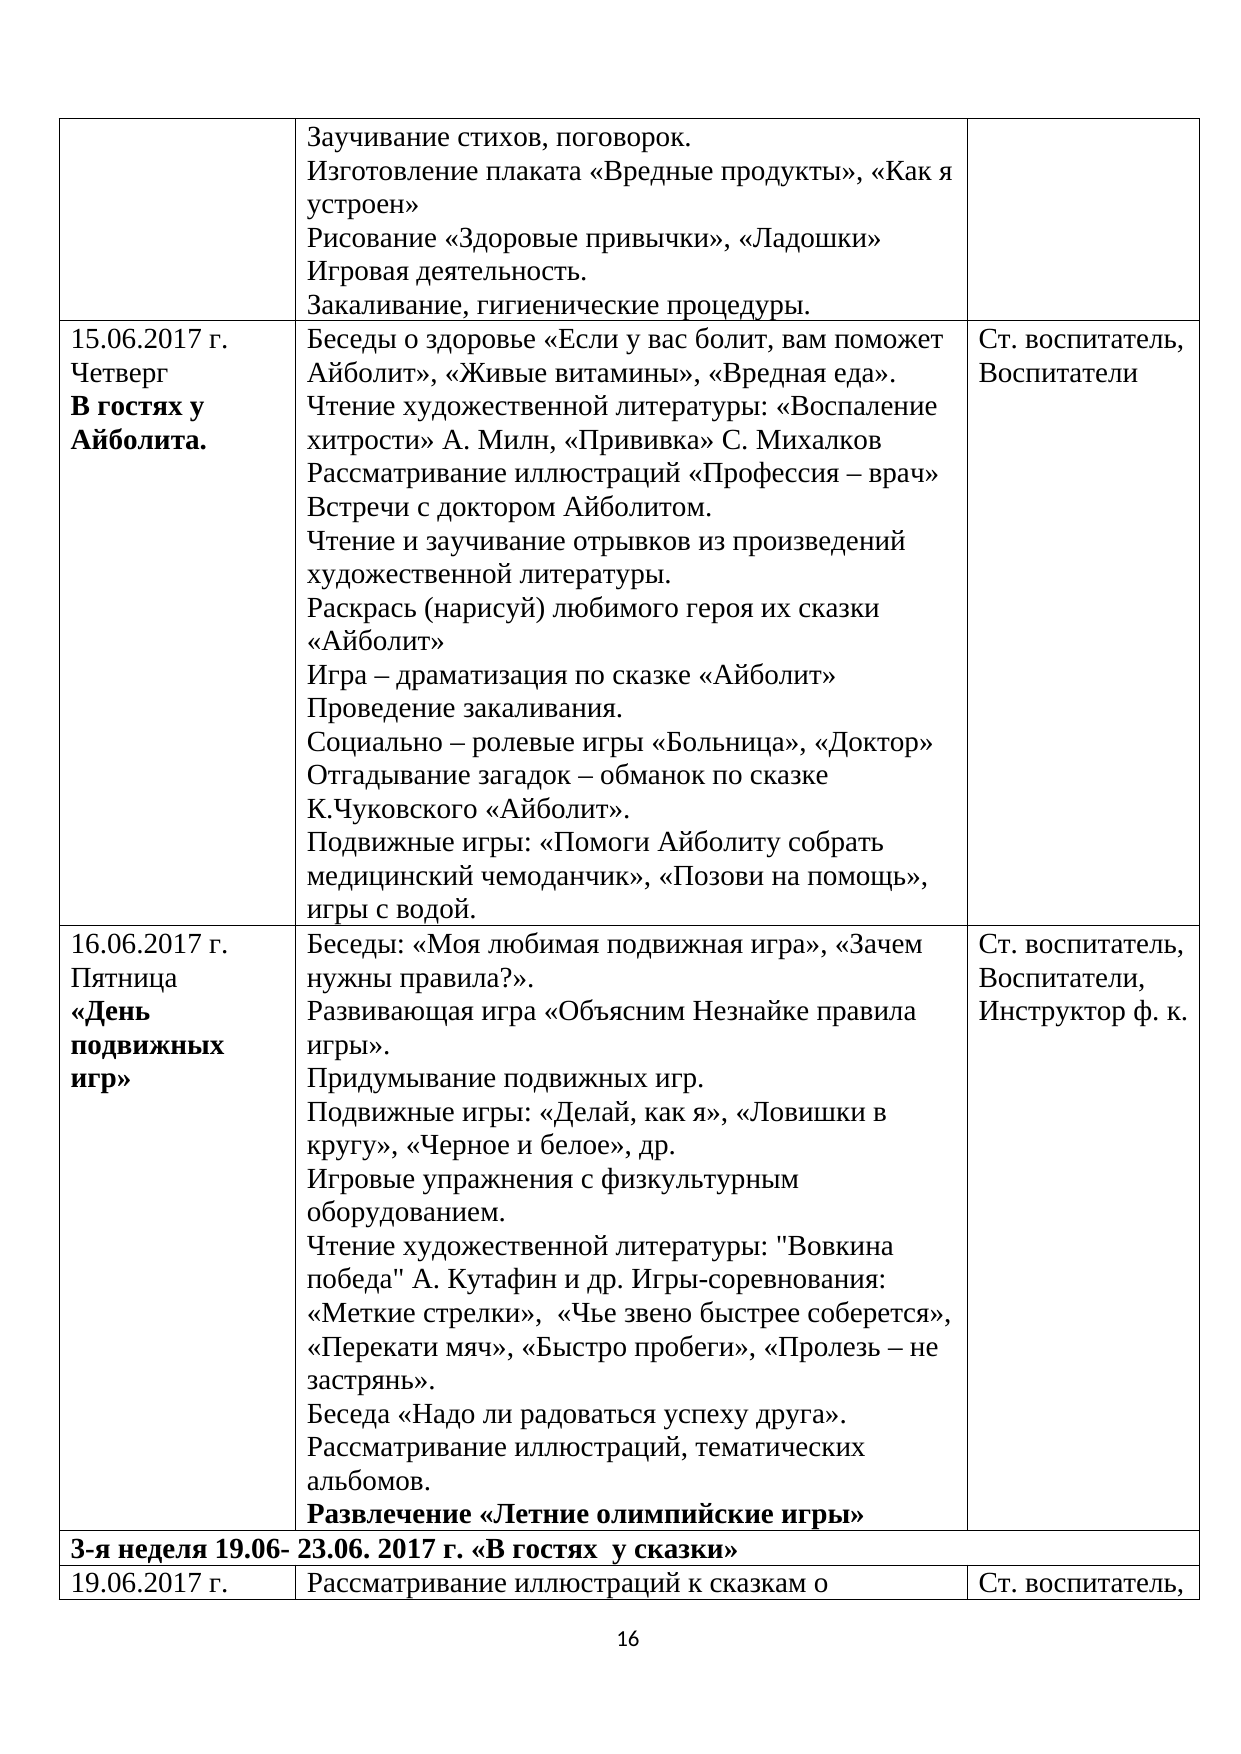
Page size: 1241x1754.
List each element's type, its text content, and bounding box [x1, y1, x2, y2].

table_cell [296, 119, 967, 320]
table_cell Беседы о здоровье «Если у вас болит, вам поможет Айболит», «Живые витамины», «Вредная еда». Чтение художественной литературы: «Воспаление хитрости» А. Милн, «Прививка» С. Михалков Рассматривание иллюстраций «Профессия – врач» Встречи с доктором Айболитом. Чтение и заучивание отрывков из произведений художественной литературы. Раскрась (нарисуй) любимого героя их сказки «Айболит» Игра – драматизация по сказке «Айболит» Проведение закаливания. Социально – ролевые игры «Больница», «Доктор» Отгадывание загадок – обманок по сказке К.Чуковского «Айболит». Подвижные игры: «Помоги Айболиту собрать медицинский чемоданчик», «Позови на помощь», игры с водой. [296, 321, 967, 925]
table_cell 3-я неделя 19.06- 23.06. 2017 г. «В гостях у сказки» [60, 1531, 1199, 1564]
table_cell Ст. воспитатель, Воспитатели [968, 321, 1199, 925]
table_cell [968, 119, 1199, 320]
table_cell 15.06.2017 г. Четверг В гостях у Айболита. [60, 321, 295, 925]
table_cell Беседы: «Моя любимая подвижная игра», «Зачем нужны правила?». Развивающая игра «Объясним Незнайке правила игры». Придумывание подвижных игр. Подвижные игры: «Делай, как я», «Ловишки в кругу», «Черное и белое», др. Игровые упражнения с физкультурным оборудованием. Чтение художественной литературы: "Вовкина победа" А. Кутафин и др. Игры-соревнования: «Меткие стрелки», «Чье звено быстрее соберется», «Перекати мяч», «Быстро пробеги», «Пролезь – не застрянь». Беседа «Надо ли радоваться успеху друга». Рассматривание иллюстраций, тематических альбомов. Развлечение «Летние олимпийские игры» [296, 926, 967, 1530]
table_cell 16.06.2017 г. Пятница «День подвижных игр» [60, 926, 295, 1530]
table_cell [296, 1566, 967, 1599]
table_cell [968, 1566, 1199, 1599]
table_cell Ст. воспитатель, Воспитатели, Инструктор ф. к. [968, 926, 1199, 1530]
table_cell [60, 1566, 295, 1599]
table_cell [60, 119, 295, 320]
